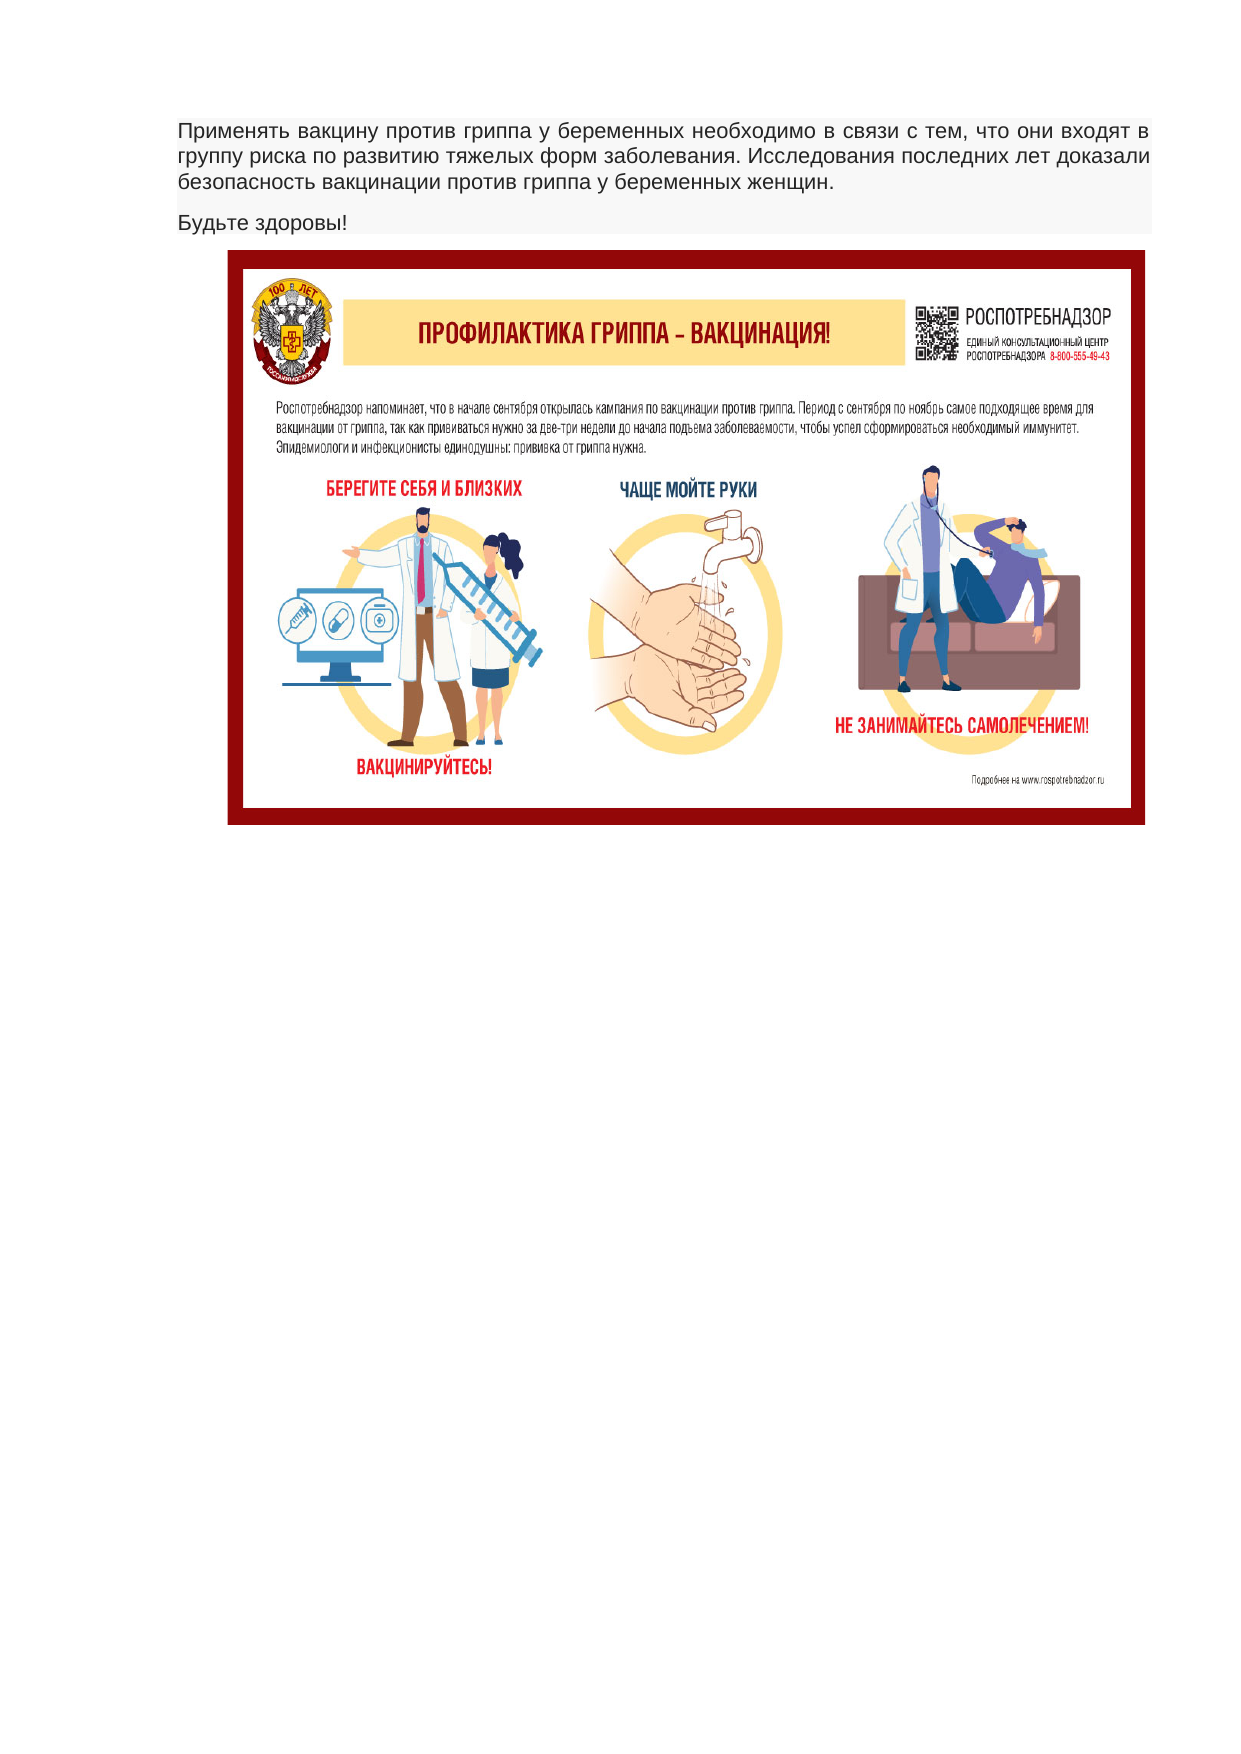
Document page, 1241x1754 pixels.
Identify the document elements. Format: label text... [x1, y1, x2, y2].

text Будьте здоровы! [177, 209, 1152, 234]
picture [227, 250, 1146, 825]
text Применять вакцину против гриппа у беременных необходимо в связи с тем, что они входят в группу риска по развитию тяжелых форм заболевания. Исследования последних лет доказали безопасность вакцинации против гриппа у беременных женщин. [177, 118, 1152, 194]
